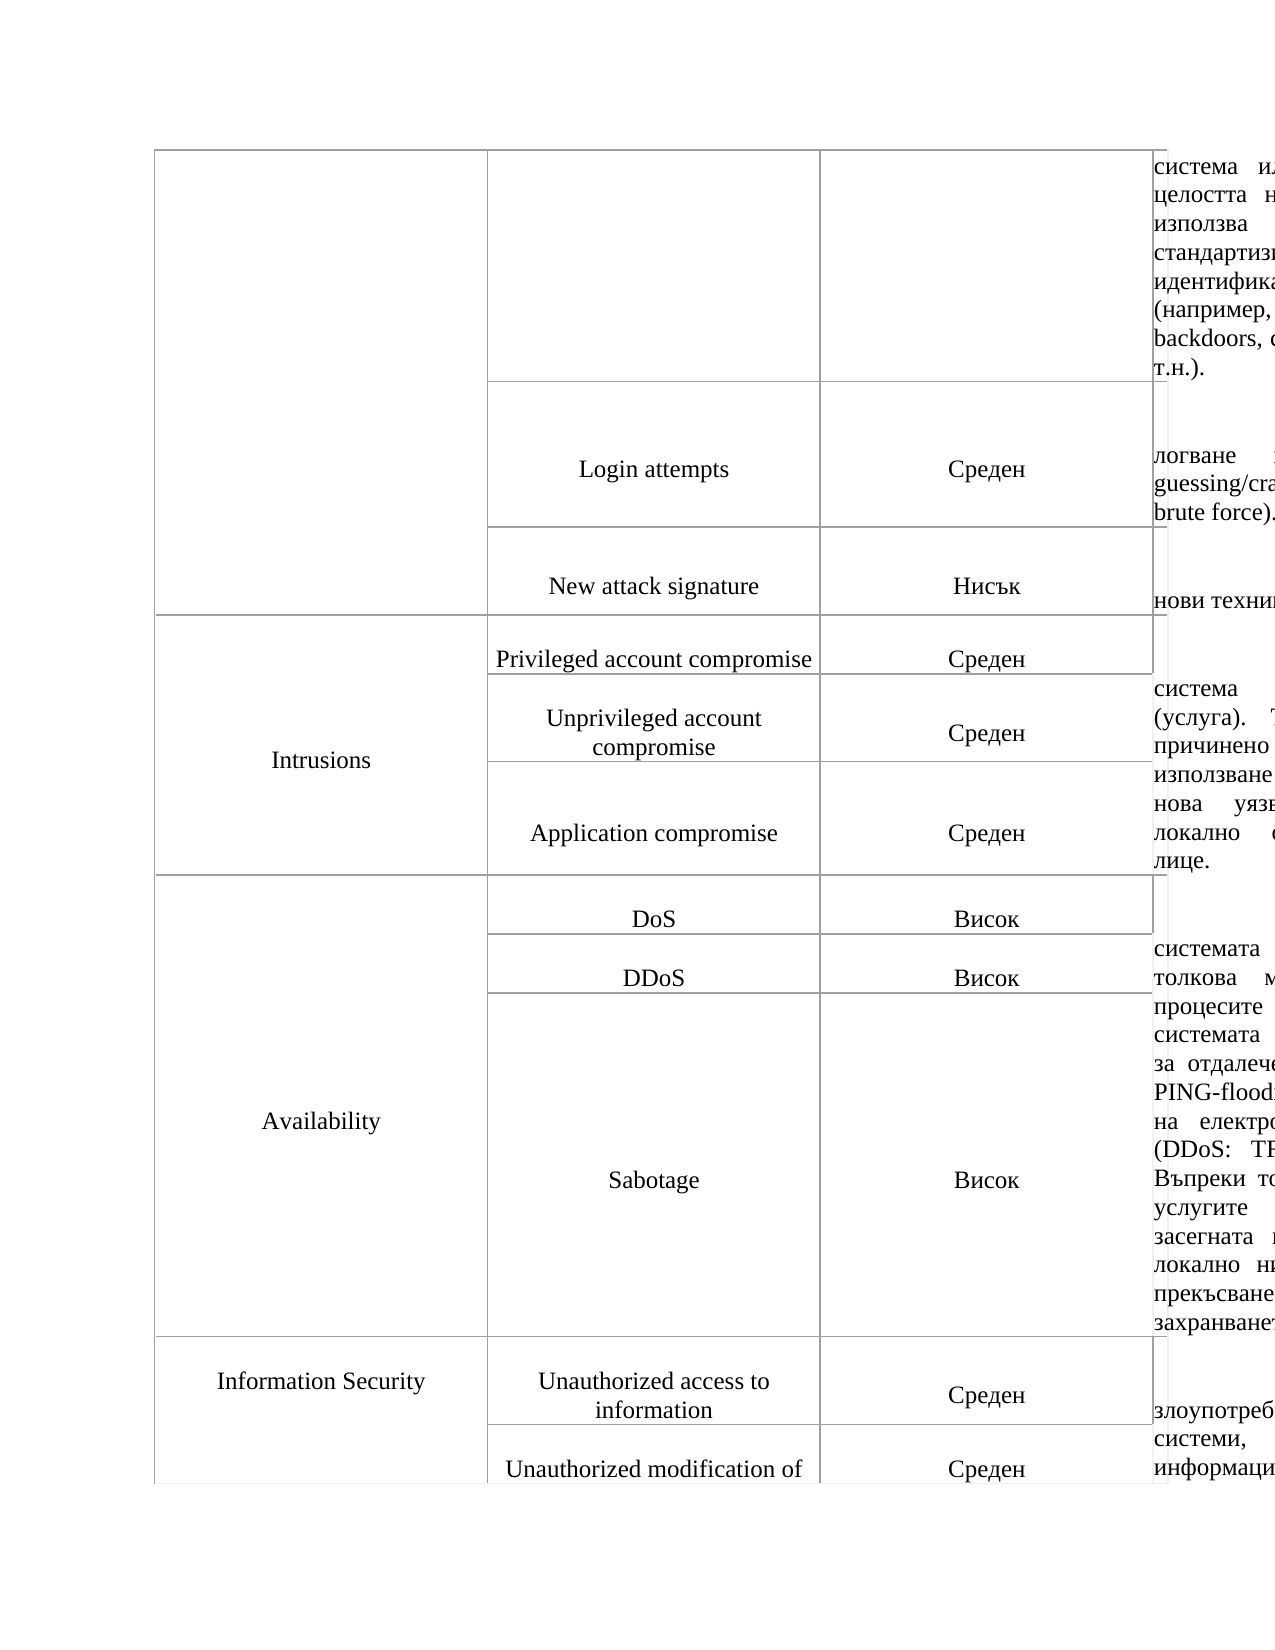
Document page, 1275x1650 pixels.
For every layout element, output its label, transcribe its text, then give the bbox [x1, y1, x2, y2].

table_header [488, 151, 819, 381]
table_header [155, 151, 487, 614]
table_header КЛАСИФИКАЦИЯ НА ИНЦИДЕНТИТЕ И ПРИОРИТЕТ [821, 762, 1152, 874]
table_header КЛАСИФИКАЦИЯ НА ИНЦИДЕНТИТЕ И ПРИОРИТЕТ [155, 615, 487, 874]
table_header КЛАСИФИКАЦИЯ НА ИНЦИДЕНТИТЕ И ПРИОРИТЕТ [488, 935, 819, 992]
table_header КЛАСИФИКАЦИЯ НА ИНЦИДЕНТИТЕ И ПРИОРИТЕТ [821, 528, 1152, 614]
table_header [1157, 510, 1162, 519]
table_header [488, 1425, 819, 1483]
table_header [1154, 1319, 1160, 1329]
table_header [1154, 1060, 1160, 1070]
table_header КЛАСИФИКАЦИЯ НА ИНЦИДЕНТИТЕ И ПРИОРИТЕТ [821, 675, 1152, 761]
table_header КЛАСИФИКАЦИЯ НА ИНЦИДЕНТИТЕ И ПРИОРИТЕТ [821, 1337, 1152, 1424]
table_header КЛАСИФИКАЦИЯ НА ИНЦИДЕНТИТЕ И ПРИОРИТЕТ [1154, 616, 1167, 874]
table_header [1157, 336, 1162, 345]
table_header КЛАСИФИКАЦИЯ НА ИНЦИДЕНТИТЕ И ПРИОРИТЕТ [488, 528, 819, 614]
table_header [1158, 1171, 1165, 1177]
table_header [821, 151, 1152, 381]
table_header КЛАСИФИКАЦИЯ НА ИНЦИДЕНТИТЕ И ПРИОРИТЕТ [1154, 876, 1167, 1171]
table_header КЛАСИФИКАЦИЯ НА ИНЦИДЕНТИТЕ И ПРИОРИТЕТ [821, 616, 1152, 673]
table_header КЛАСИФИКАЦИЯ НА ИНЦИДЕНТИТЕ И ПРИОРИТЕТ [821, 382, 1152, 526]
table_header КЛАСИФИКАЦИЯ НА ИНЦИДЕНТИТЕ И ПРИОРИТЕТ [488, 382, 819, 526]
table_header КЛАСИФИКАЦИЯ НА ИНЦИДЕНТИТЕ И ПРИОРИТЕТ [1154, 151, 1167, 381]
table_header КЛАСИФИКАЦИЯ НА ИНЦИДЕНТИТЕ И ПРИОРИТЕТ [488, 762, 819, 874]
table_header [155, 1337, 487, 1483]
table_header КЛАСИФИКАЦИЯ НА ИНЦИДЕНТИТЕ И ПРИОРИТЕТ [488, 1337, 819, 1424]
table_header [821, 1425, 1152, 1483]
table_header КЛАСИФИКАЦИЯ НА ИНЦИДЕНТИТЕ И ПРИОРИТЕТ [155, 875, 487, 1336]
table_header КЛАСИФИКАЦИЯ НА ИНЦИДЕНТИТЕ И ПРИОРИТЕТ [488, 616, 819, 673]
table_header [1154, 1337, 1167, 1483]
table_header КЛАСИФИКАЦИЯ НА ИНЦИДЕНТИТЕ И ПРИОРИТЕТ [821, 994, 1152, 1336]
table_header КЛАСИФИКАЦИЯ НА ИНЦИДЕНТИТЕ И ПРИОРИТЕТ [821, 935, 1152, 992]
table_header КЛАСИФИКАЦИЯ НА ИНЦИДЕНТИТЕ И ПРИОРИТЕТ [488, 675, 819, 761]
table_header КЛАСИФИКАЦИЯ НА ИНЦИДЕНТИТЕ И ПРИОРИТЕТ [821, 876, 1152, 933]
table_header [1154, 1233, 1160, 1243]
table_header КЛАСИФИКАЦИЯ НА ИНЦИДЕНТИТЕ И ПРИОРИТЕТ [488, 876, 819, 933]
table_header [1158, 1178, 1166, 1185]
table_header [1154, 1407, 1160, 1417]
table_header КЛАСИФИКАЦИЯ НА ИНЦИДЕНТИТЕ И ПРИОРИТЕТ [488, 994, 819, 1336]
